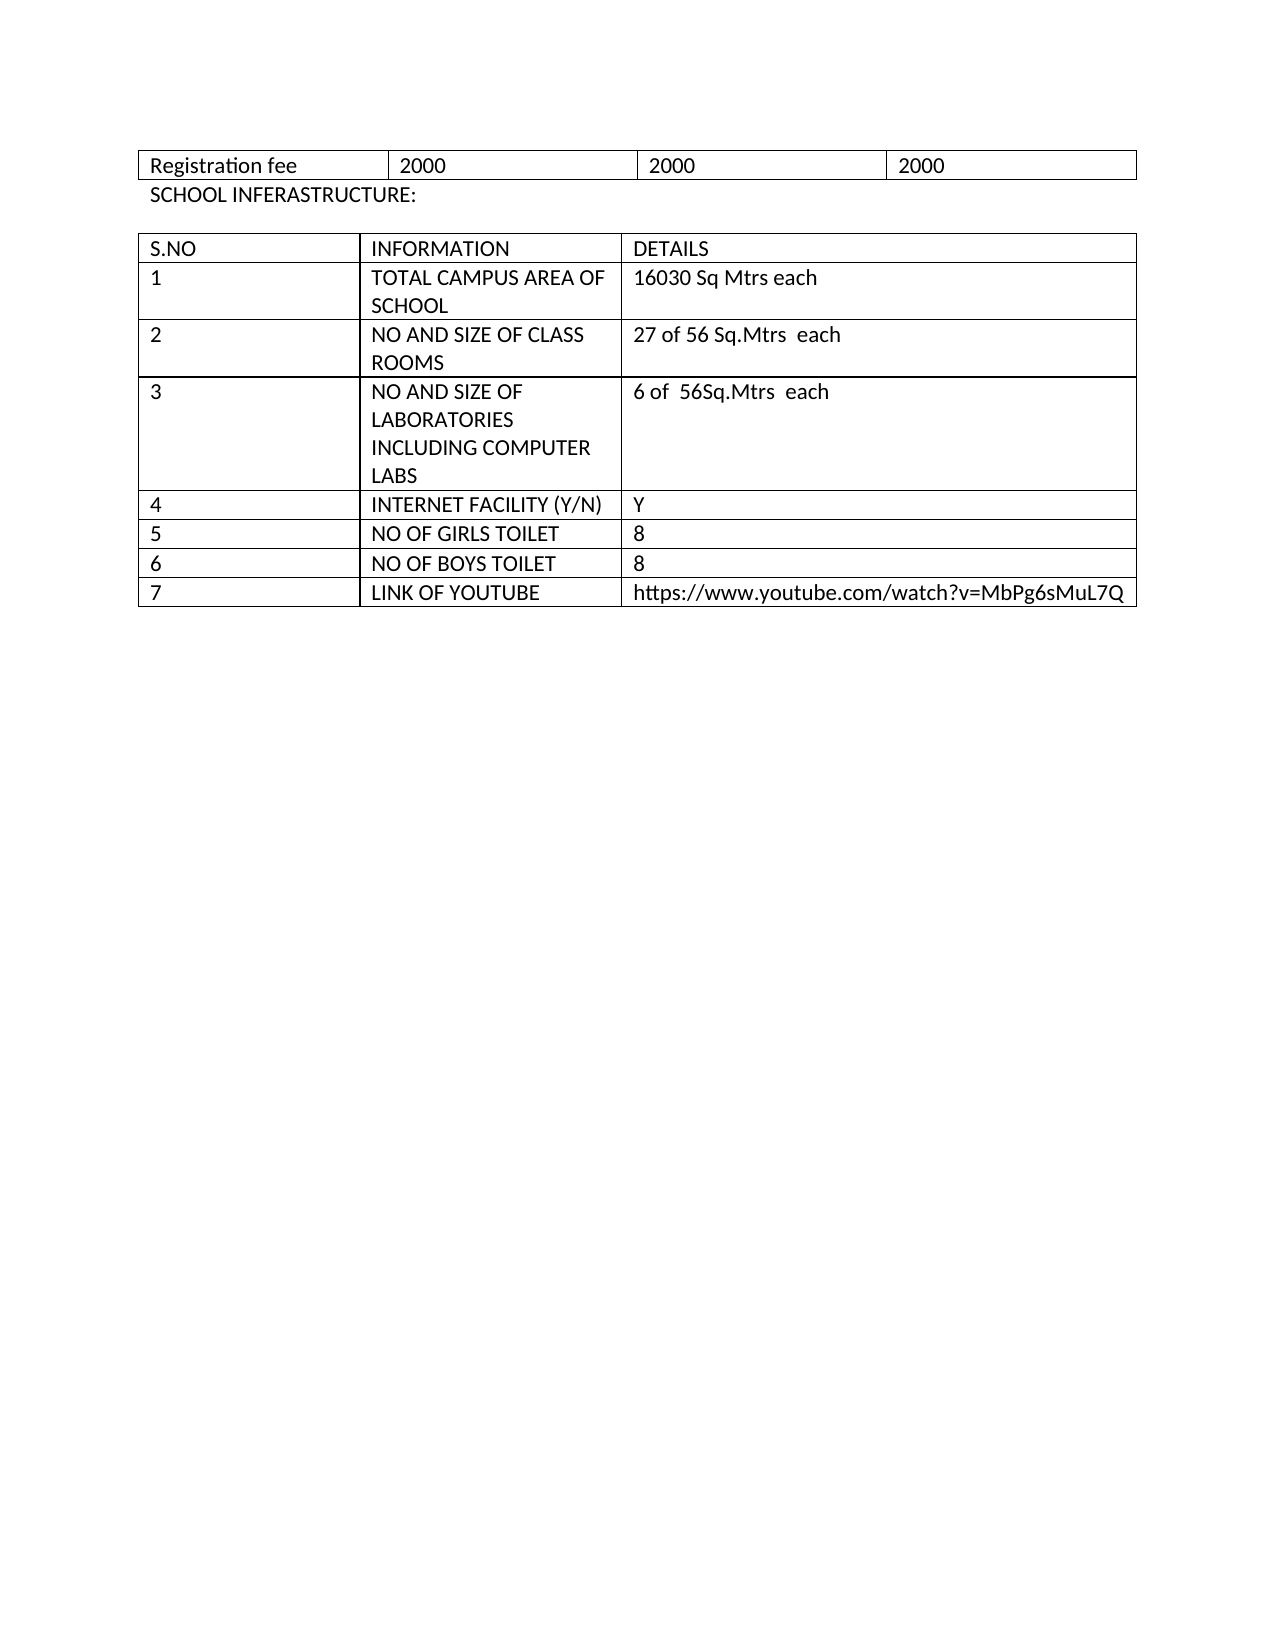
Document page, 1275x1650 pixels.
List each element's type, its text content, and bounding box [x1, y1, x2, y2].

table_cell 7 [139, 578, 359, 606]
table_header S.NO [139, 234, 359, 262]
table_cell 8 [622, 549, 1136, 577]
table_cell NO AND SIZE OF LABORATORIES INCLUDING COMPUTER LABS [361, 378, 621, 489]
table_header INFORMATION [361, 234, 621, 262]
text SCHOOL INFERASTRUCTURE: [150, 180, 1125, 208]
table_cell NO OF GIRLS TOILET [361, 520, 621, 548]
table_cell TOTAL CAMPUS AREA OF SCHOOL [361, 263, 621, 319]
table_cell NO OF BOYS TOILET [361, 549, 621, 577]
table_cell 27 of 56 Sq.Mtrs each [622, 320, 1136, 376]
table_cell 3 [139, 378, 359, 489]
table_cell 8 [622, 520, 1136, 548]
table_cell https://www.youtube.com/watch?v=MbPg6sMuL7Q [622, 578, 1136, 606]
table_cell 2000 [389, 151, 637, 179]
table_cell 2000 [887, 151, 1136, 179]
table_cell 2 [139, 320, 359, 376]
table_cell Y [622, 491, 1136, 518]
table_cell 2000 [638, 151, 886, 179]
table_cell NO AND SIZE OF CLASS ROOMS [361, 320, 621, 376]
table_cell Registration fee [139, 151, 388, 179]
table_cell 16030 Sq Mtrs each [622, 263, 1136, 319]
table_header DETAILS [622, 234, 1136, 262]
table_cell 6 of 56Sq.Mtrs each [622, 378, 1136, 489]
table_cell 4 [139, 491, 359, 518]
table_cell INTERNET FACILITY (Y/N) [361, 491, 621, 518]
table_cell 1 [139, 263, 359, 319]
table_cell 6 [139, 549, 359, 577]
table_cell LINK OF YOUTUBE [361, 578, 621, 606]
table_cell 5 [139, 520, 359, 548]
